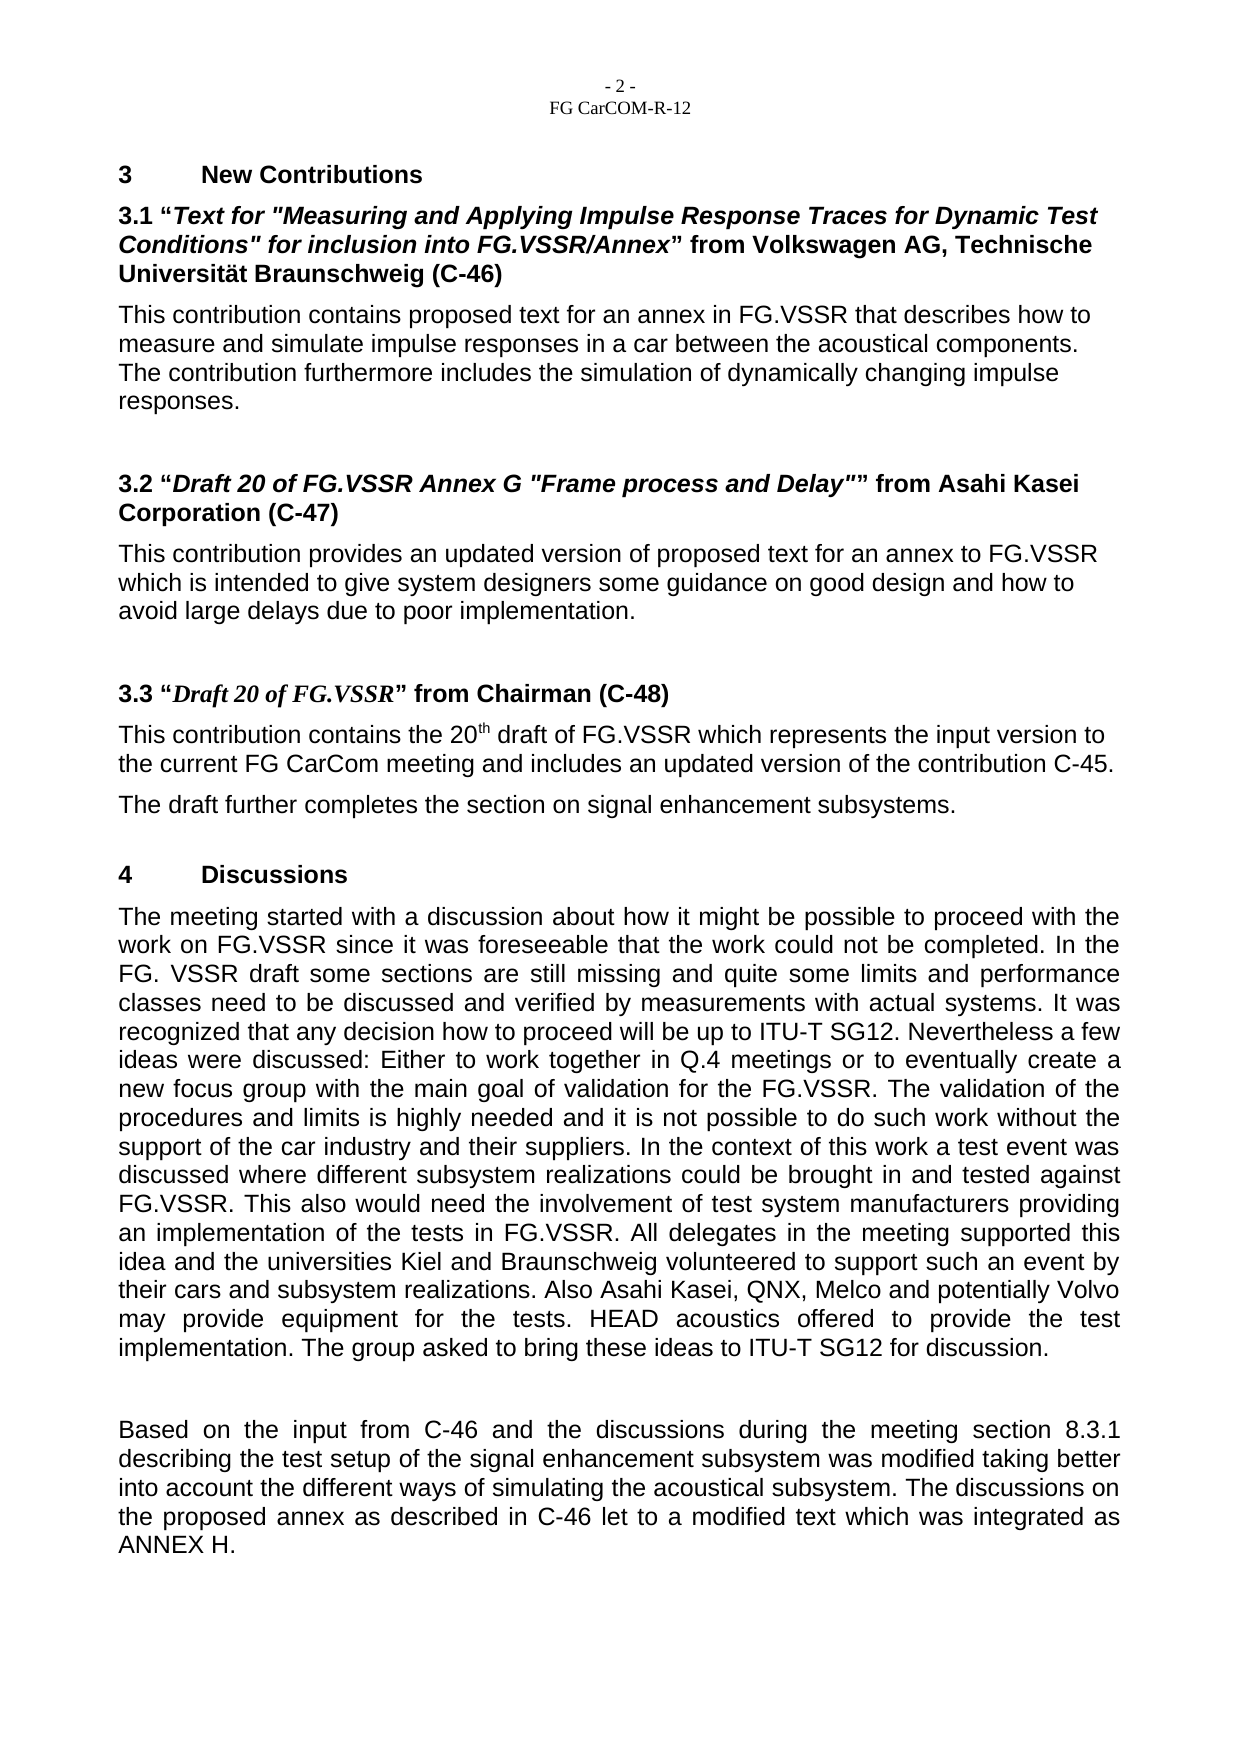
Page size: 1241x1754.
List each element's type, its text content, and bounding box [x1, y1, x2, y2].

text 3.3 “Draft 20 of FG.VSSR” from Chairman (C-48) [118, 679, 1122, 708]
text Based on the input from C-46 and the discussions during the meeting section 8.3.1 describing the test setup of the signal enhancement subsystem was modified taking better into account the different ways of simulating the acoustical subsystem. The discussions on the proposed annex as described in C-46 let to a modified text which was integrated as ANNEX H. [118, 1415, 1122, 1559]
text This contribution contains the 20th draft of FG.VSSR which represents the input version to the current FG CarCom meeting and includes an updated version of the contribution C-45. [118, 720, 1122, 778]
text 3 New Contributions [118, 160, 1122, 189]
text This contribution provides an updated version of proposed text for an annex to FG.VSSR which is intended to give system designers some guidance on good design and how to avoid large delays due to poor implementation. [118, 539, 1122, 625]
text The draft further completes the section on signal enhancement subsystems. [118, 790, 1122, 819]
text 4 Discussions [118, 860, 1122, 889]
text This contribution contains proposed text for an annex in FG.VSSR that describes how to measure and simulate impulse responses in a car between the acoustical components. The contribution furthermore includes the simulation of dynamically changing impulse responses. [118, 300, 1122, 415]
text 3.1 “Text for "Measuring and Applying Impulse Response Traces for Dynamic Test Conditions" for inclusion into FG.VSSR/Annex” from Volkswagen AG, Technische Universität Braunschweig (C-46) [118, 201, 1122, 288]
text 3.2 “Draft 20 of FG.VSSR Annex G "Frame process and Delay"” from Asahi Kasei Corporation (C-47) [118, 469, 1122, 526]
text The meeting started with a discussion about how it might be possible to proceed with the work on FG.VSSR since it was foreseeable that the work could not be completed. In the FG. VSSR draft some sections are still missing and quite some limits and performance classes need to be discussed and verified by measurements with actual systems. It was recognized that any decision how to proceed will be up to ITU-T SG12. Nevertheless a few ideas were discussed: Either to work together in Q.4 meetings or to eventually create a new focus group with the main goal of validation for the FG.VSSR. The validation of the procedures and limits is highly needed and it is not possible to do such work without the support of the car industry and their suppliers. In the context of this work a test event was discussed where different subsystem realizations could be brought in and tested against FG.VSSR. This also would need the involvement of test system manufacturers providing an implementation of the tests in FG.VSSR. All delegates in the meeting supported this idea and the universities Kiel and Braunschweig volunteered to support such an event by their cars and subsystem realizations. Also Asahi Kasei, QNX, Melco and potentially Volvo may provide equipment for the tests. HEAD acoustics offered to provide the test implementation. The group asked to bring these ideas to ITU-T SG12 for discussion. [118, 901, 1122, 1361]
